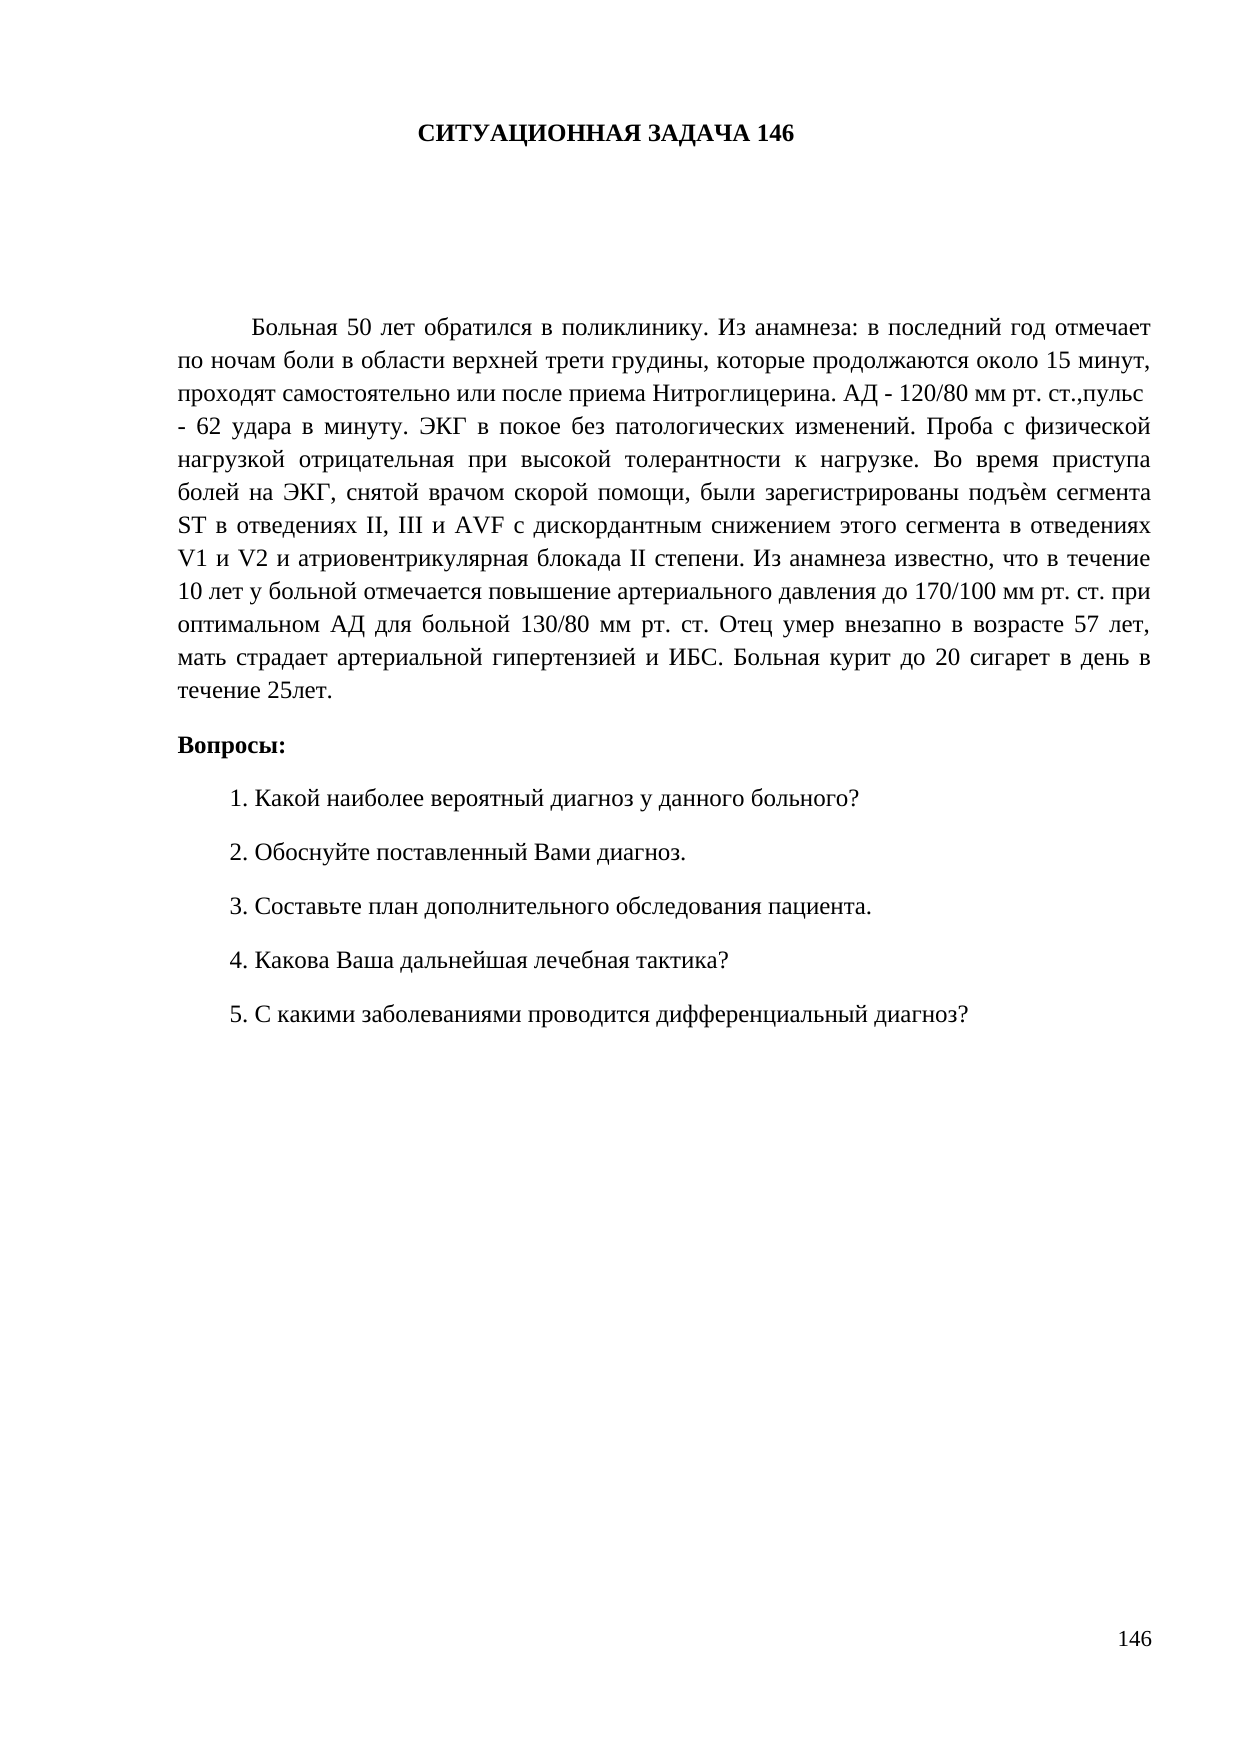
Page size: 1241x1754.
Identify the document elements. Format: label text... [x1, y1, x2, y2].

list С какими заболеваниями проводится дифференциальный диагноз? [229, 999, 1240, 1028]
list Обоснуйте поставленный Вами диагноз. [229, 837, 1240, 866]
list Какова Ваша дальнейшая лечебная тактика? [229, 945, 1240, 974]
list Составьте план дополнительного обследования пациента. [229, 891, 1240, 920]
text Больная 50 лет обратился в поликлинику. Из анамнеза: в последний год отмечает по ночам боли в области верхней трети грудины, которые продолжаются около 15 минут, проходят самостоятельно или после приема Нитроглицерина. АД - 120/80 мм рт. ст.,пульс [177, 312, 1152, 407]
list 62 удара в минуту. ЭКГ в покое без патологических изменений. Проба с физической нагрузкой отрицательная при высокой толерантности к нагрузке. Во время приступа болей на ЭКГ, снятой врачом скорой помощи, были зарегистрированы подъѐм сегмента ST в отведениях II, III и AVF с дискордантным снижением этого сегмента в отведениях V1 и V2 и атриовентрикулярная блокада II степени. Из анамнеза известно, что в течение 10 лет у больной отмечается повышение артериального давления до 170/100 мм рт. ст. при оптимальном АД для больной 130/80 мм рт. ст. Отец умер внезапно в возрасте 57 лет, мать страдает артериальной гипертензией и ИБС. Больная курит до 20 сигарет в день в течение 25лет. [177, 411, 1152, 704]
text Вопросы: [177, 730, 1240, 758]
list Какой наиболее вероятный диагноз у данного больного? [229, 783, 1240, 812]
